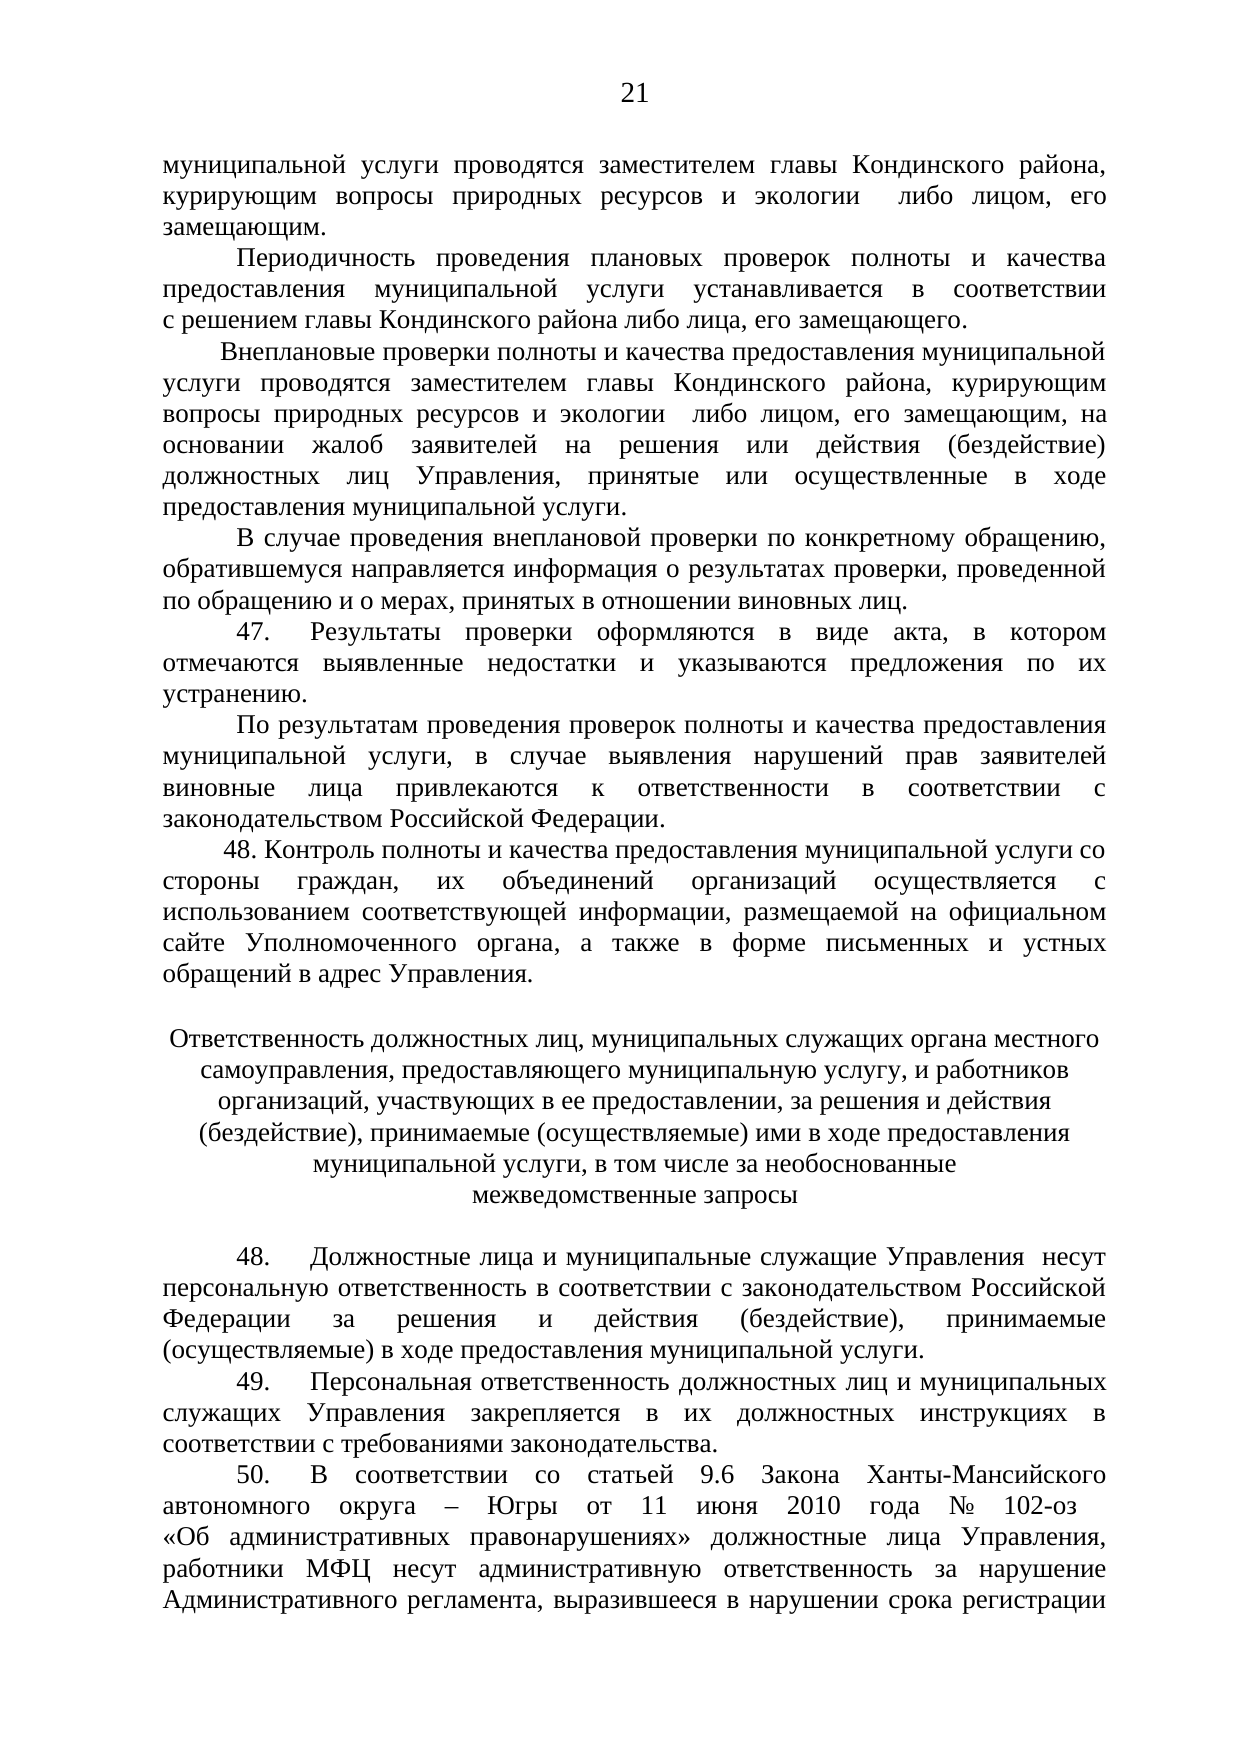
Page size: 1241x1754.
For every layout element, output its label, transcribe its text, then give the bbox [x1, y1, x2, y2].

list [162, 1458, 1107, 1614]
text межведомственные запросы [162, 1178, 1107, 1209]
text муниципальной услуги проводятся заместителем главы Кондинского района, курирующим вопросы природных ресурсов и экологии либо лицом, его замещающим. [162, 148, 1107, 241]
text Внеплановые проверки полноты и качества предоставления муниципальной услуги проводятся заместителем главы Кондинского района, курирующим вопросы природных ресурсов и экологии либо лицом, его замещающим, на основании жалоб заявителей на решения или действия (бездействие) должностных лиц Управления, принятые или осуществленные в ходе предоставления муниципальной услуги. [162, 334, 1107, 521]
list Персональная ответственность должностных лиц и муниципальных служащих Управления закрепляется в их должностных инструкциях в соответствии с требованиями законодательства. [162, 1365, 1107, 1458]
text Периодичность проведения плановых проверок полноты и качества предоставления муниципальной услуги устанавливается в соответствии с решением главы Кондинского района либо лица, его замещающего. [162, 241, 1107, 334]
text По результатам проведения проверок полноты и качества предоставления муниципальной услуги, в случае выявления нарушений прав заявителей виновные лица привлекаются к ответственности в соответствии с законодательством Российской Федерации. [162, 708, 1107, 833]
list Результаты проверки оформляются в виде акта, в котором отмечаются выявленные недостатки и указываются предложения по их устранению. [162, 615, 1107, 708]
text 48. Контроль полноты и качества предоставления муниципальной услуги со стороны граждан, их объединений организаций осуществляется с использованием соответствующей информации, размещаемой на официальном сайте Уполномоченного органа, а также в форме письменных и устных обращений в адрес Управления. [162, 833, 1107, 989]
list Должностные лица и муниципальные служащие Управления несут персональную ответственность в соответствии с законодательством Российской Федерации за решения и действия (бездействие), принимаемые (осуществляемые) в ходе предоставления муниципальной услуги. [162, 1240, 1107, 1365]
text Ответственность должностных лиц, муниципальных служащих органа местного самоуправления, предоставляющего муниципальную услугу, и работников организаций, участвующих в ее предоставлении, за решения и действия (бездействие), принимаемые (осуществляемые) ими в ходе предоставления муниципальной услуги, в том числе за необоснованные [162, 1022, 1107, 1178]
text В случае проведения внеплановой проверки по конкретному обращению, обратившемуся направляется информация о результатах проверки, проведенной по обращению и о мерах, принятых в отношении виновных лиц. [162, 521, 1107, 615]
